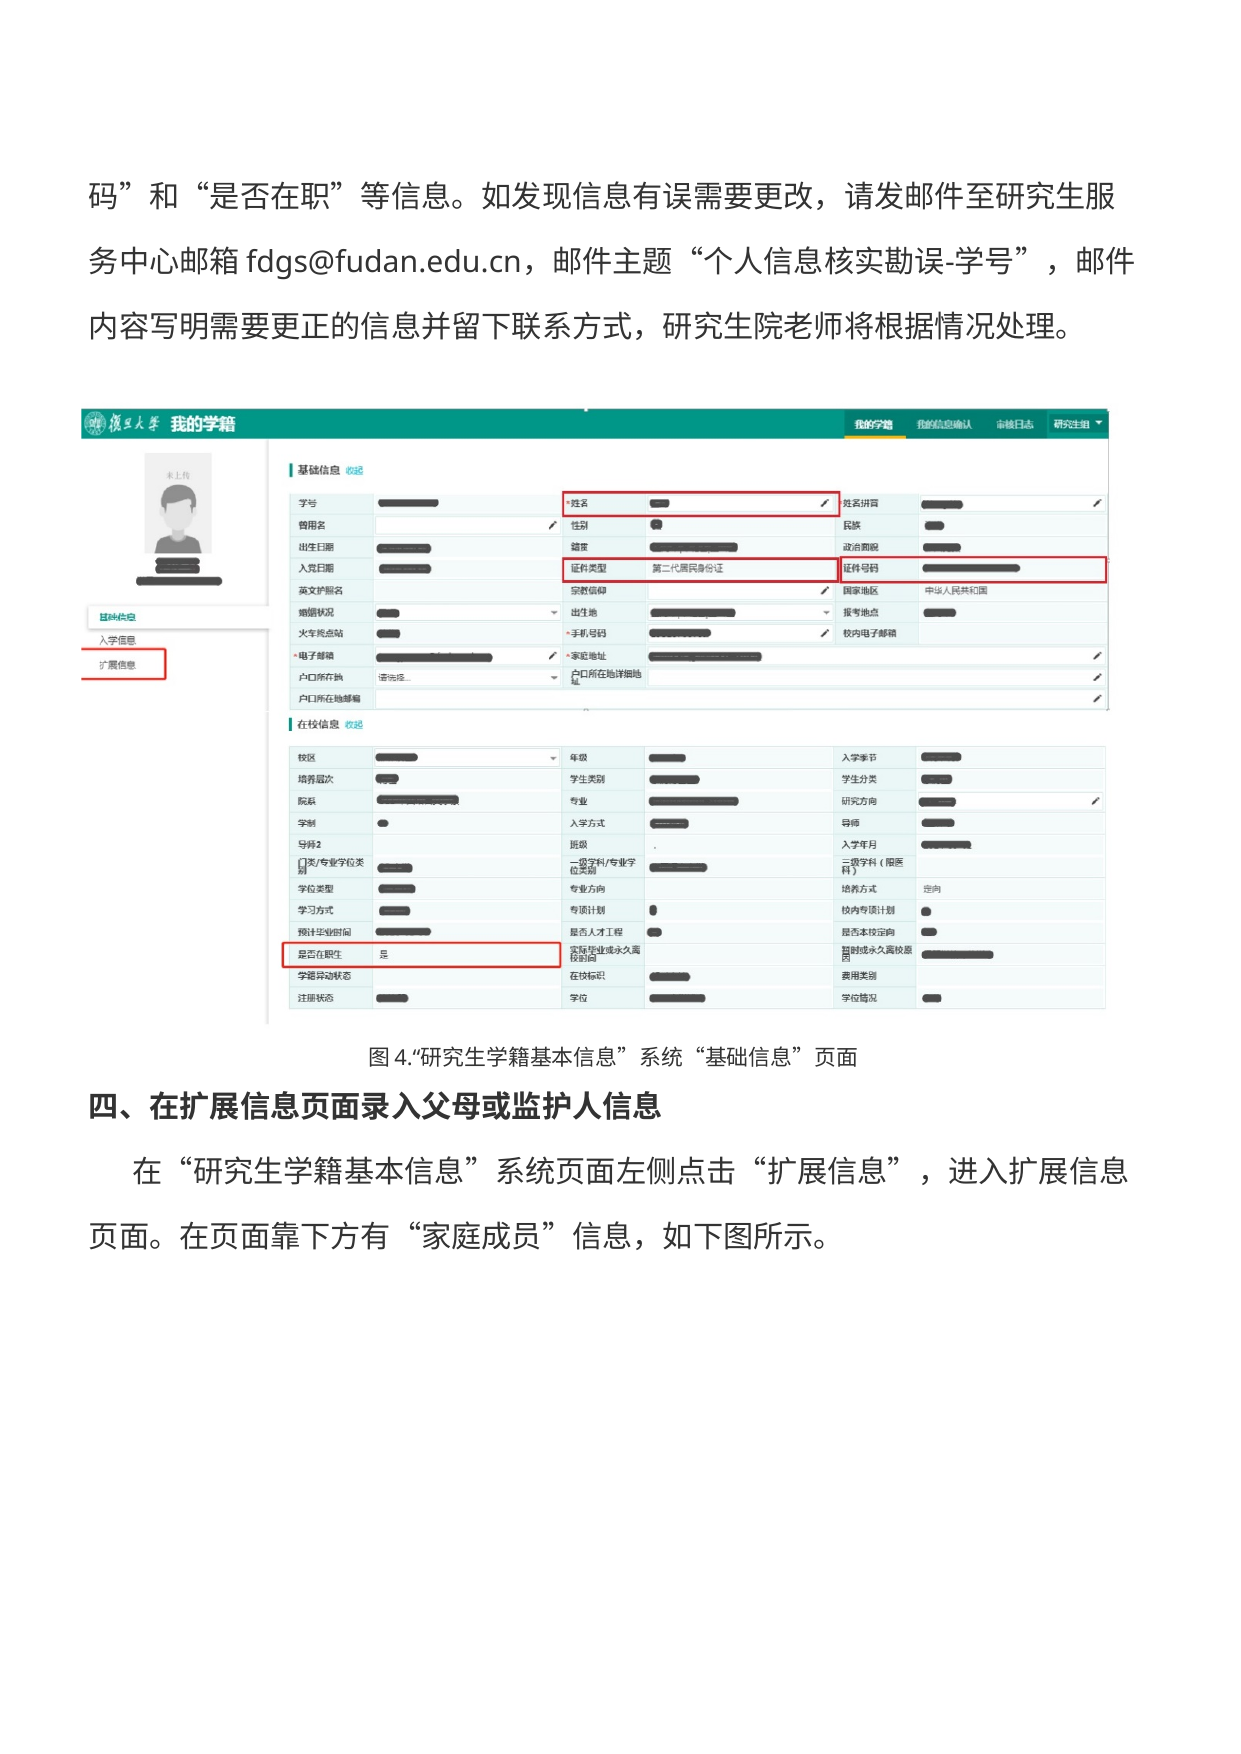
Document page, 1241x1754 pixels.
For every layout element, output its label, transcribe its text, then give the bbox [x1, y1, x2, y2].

picture [81, 357, 1145, 1031]
text 图4.“研究生学籍基本信息”系统“基础信息”页面 [89, 1039, 1137, 1072]
text 四、在扩展信息页面录入父母或监护人信息 [89, 1072, 1137, 1137]
text 在“研究生学籍基本信息”系统页面左侧点击“扩展信息”，进入扩展信息页面。在页面靠下方有“家庭成员”信息，如下图所示。 [89, 1137, 1137, 1267]
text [89, 162, 1137, 357]
